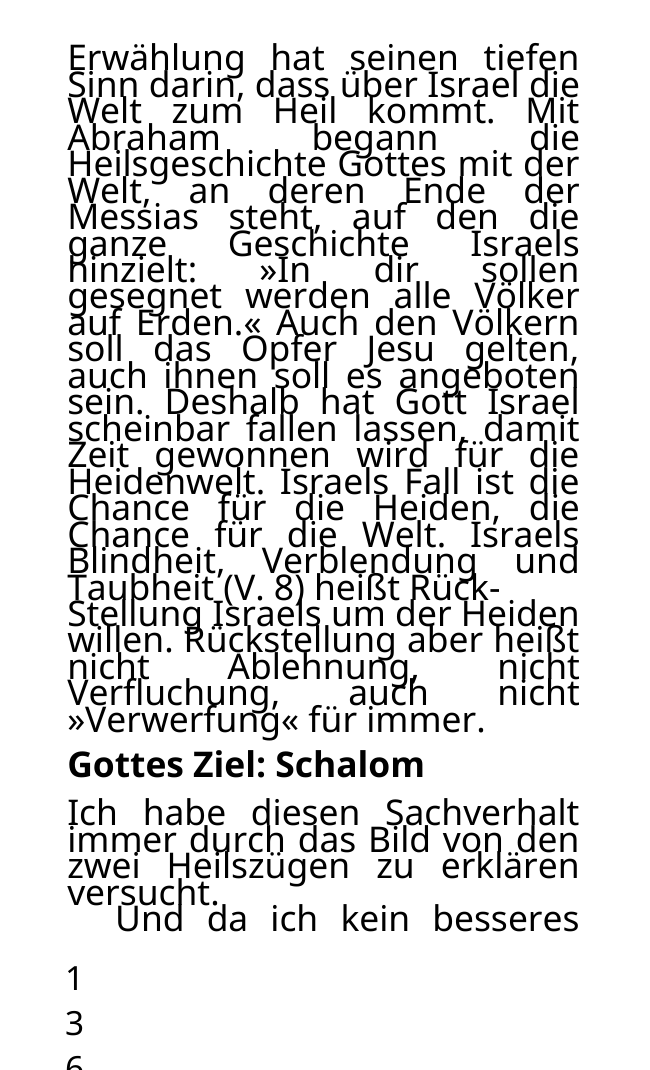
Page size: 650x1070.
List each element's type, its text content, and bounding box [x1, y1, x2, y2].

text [67, 910, 580, 937]
text Stellung Israels um der Heiden willen. Rückstellung aber heißt nicht Ablehnung, nicht Verfluchung, auch nicht »Verwerfung« für immer. [67, 605, 580, 737]
text Gottes Ziel: Schalom [67, 749, 580, 784]
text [67, 49, 580, 605]
text Ich habe diesen Sachverhalt immer durch das Bild von den zwei Heilszügen zu erklären versucht. [67, 804, 580, 910]
